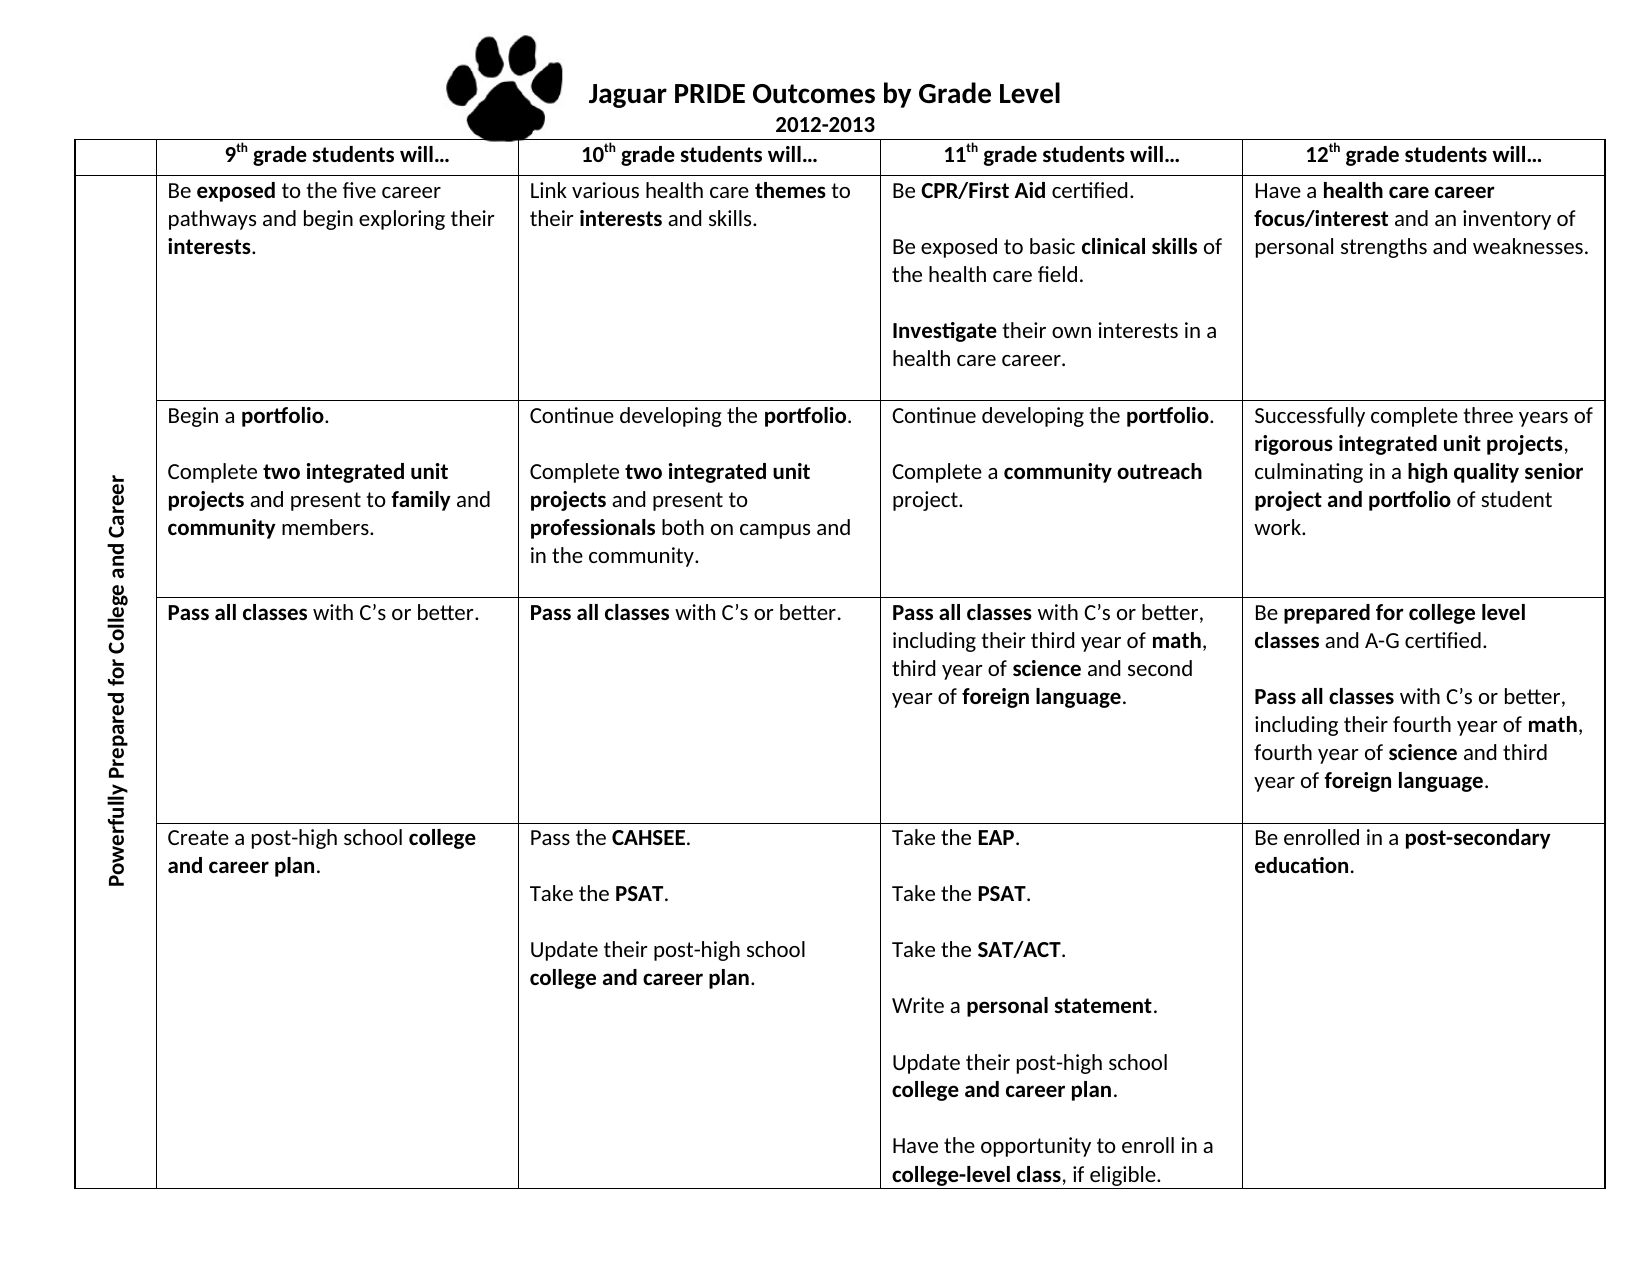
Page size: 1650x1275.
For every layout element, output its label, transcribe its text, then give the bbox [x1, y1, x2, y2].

table_cell Be prepared for college level classes and A-G certified. Pass all classes with C’s or better, including their fourth year of math, fourth year of science and third year of foreign language. [1243, 598, 1604, 822]
picture [443, 31, 571, 139]
table_cell Pass all classes with C’s or better, including their third year of math, third year of science and second year of foreign language. [881, 598, 1242, 822]
table_header 11th grade students will… [881, 140, 1242, 175]
table_cell Continue developing the portfolio. Complete a community outreach project. [881, 401, 1242, 597]
table_cell Powerfully Prepared for College and Career [76, 176, 156, 1188]
table_cell Pass all classes with C’s or better. [519, 598, 880, 822]
table_cell Be exposed to the five career pathways and begin exploring their interests. [157, 176, 518, 400]
table_cell Have a health care career focus/interest and an inventory of personal strengths and weaknesses. [1243, 176, 1604, 400]
table_cell Link various health care themes to their interests and skills. [519, 176, 880, 400]
table_header 9th grade students will… [157, 140, 518, 175]
table_cell Be CPR/First Aid certified. Be exposed to basic clinical skills of the health care field. Investigate their own interests in a health care career. [881, 176, 1242, 400]
table_header 12th grade students will… [1243, 140, 1604, 175]
table_cell Take the EAP. Take the PSAT. Take the SAT/ACT. Write a personal statement. Update their post-high school college and career plan. Have the opportunity to enroll in a college-level class, if eligible. [881, 824, 1242, 1188]
table_header 10th grade students will… [519, 140, 880, 175]
table_cell Successfully complete three years of rigorous integrated unit projects, culminating in a high quality senior project and portfolio of student work. [1243, 401, 1604, 597]
table_cell Pass all classes with C’s or better. [157, 598, 518, 822]
table_cell Pass the CAHSEE. Take the PSAT. Update their post-high school college and career plan. [519, 824, 880, 1188]
table_cell Create a post-high school college and career plan. [157, 824, 518, 1188]
table_cell Be enrolled in a post-secondary education. [1243, 824, 1604, 1188]
table_cell Begin a portfolio. Complete two integrated unit projects and present to family and community members. [157, 401, 518, 597]
table_cell Continue developing the portfolio. Complete two integrated unit projects and present to professionals both on campus and in the community. [519, 401, 880, 597]
table_header [76, 140, 156, 175]
